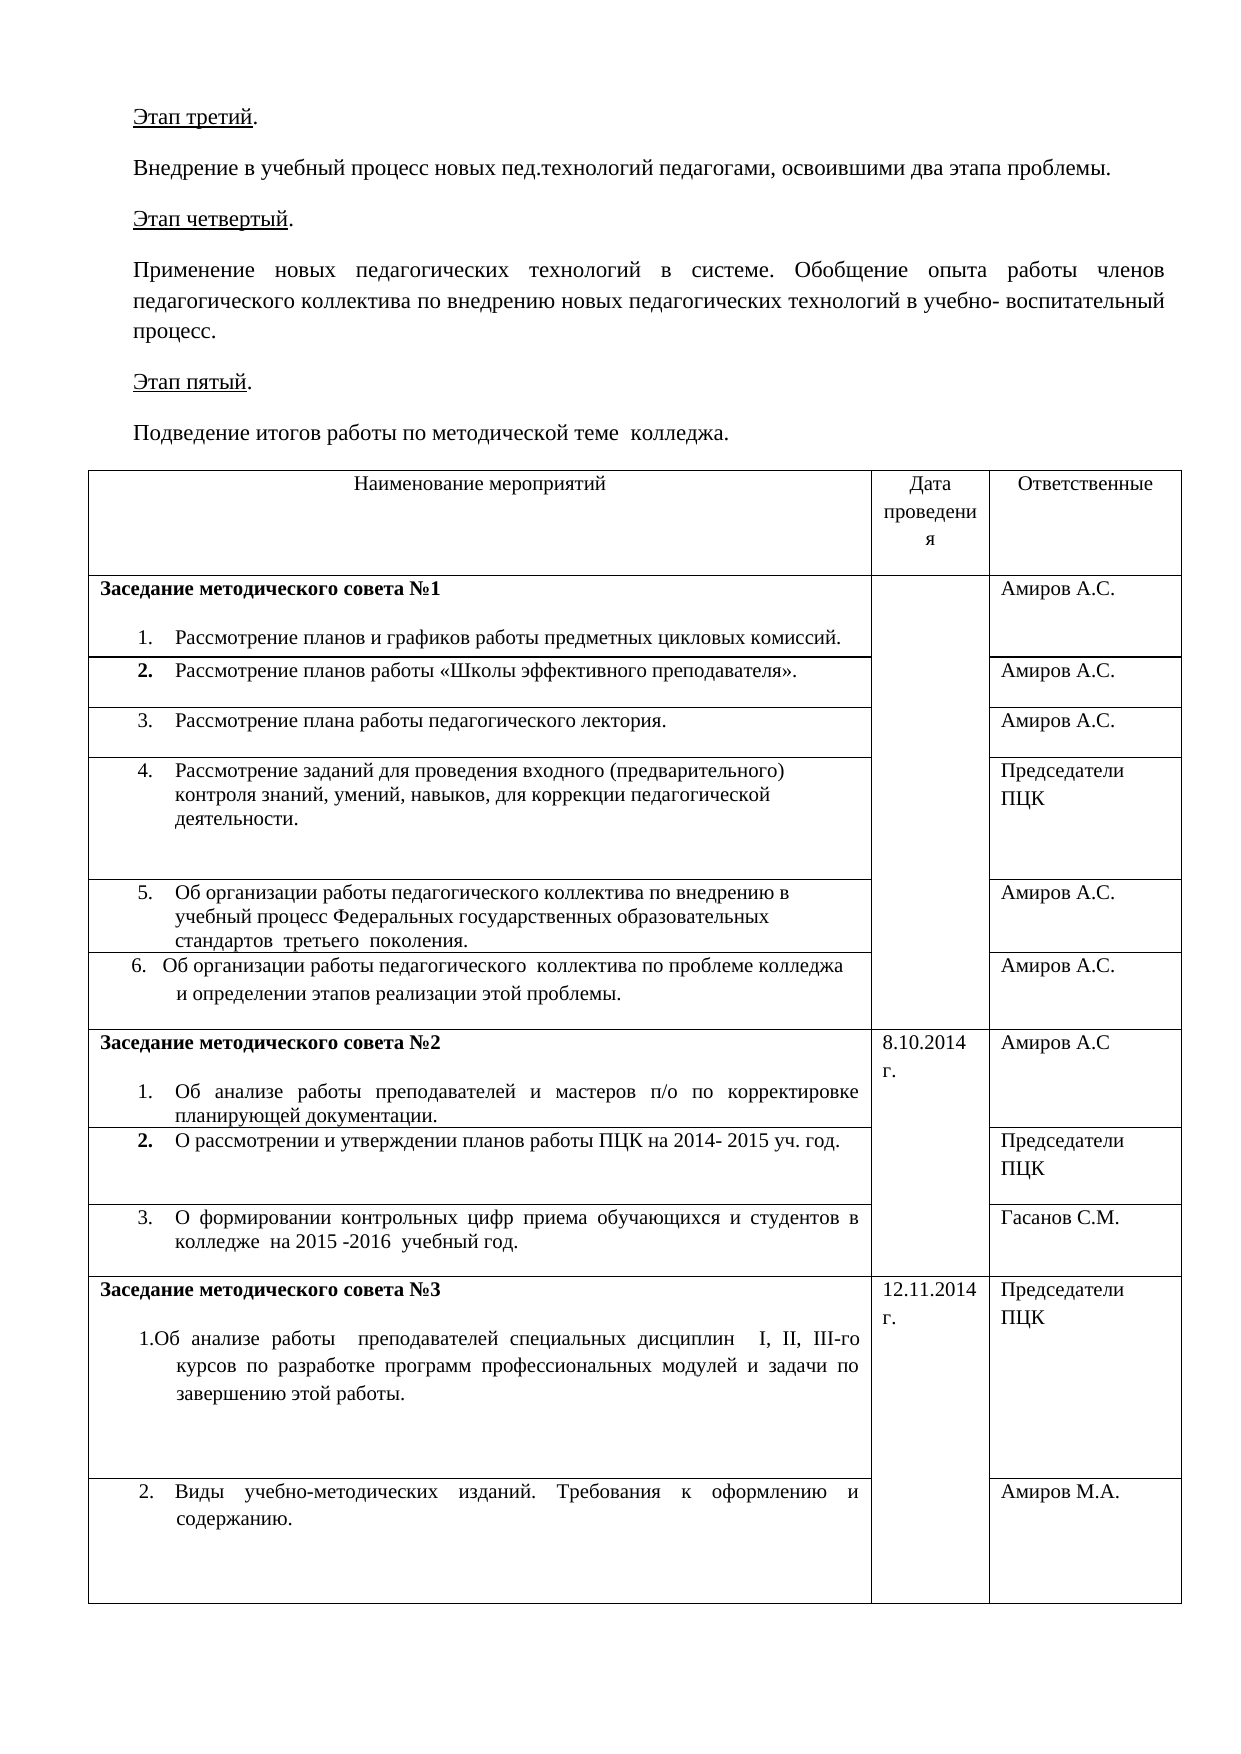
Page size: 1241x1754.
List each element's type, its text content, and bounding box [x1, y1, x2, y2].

text Этап третий. [133, 103, 1167, 130]
table_cell 6. Об организации работы педагогического коллектива по проблеме колледжа и определении этапов реализации этой проблемы. [89, 953, 871, 1029]
table_cell Рассмотрение планов работы «Школы эффективного преподавателя». [89, 658, 871, 707]
table_cell 2. Виды учебно-методических изданий. Требования к оформлению и содержанию. [89, 1479, 871, 1603]
table_cell Председатели ПЦК [990, 1128, 1181, 1204]
table_cell Заседание методического совета №1 Рассмотрение планов и графиков работы предметных цикловых комиссий. [89, 576, 871, 656]
table_cell Амиров А.С. [990, 658, 1181, 707]
table_cell Председатели ПЦК [990, 758, 1181, 879]
table_cell Амиров А.С. [990, 953, 1181, 1029]
table_cell Председатели ПЦК [990, 1277, 1181, 1478]
table_cell О рассмотрении и утверждении планов работы ПЦК на 2014- 2015 уч. год. [89, 1128, 871, 1204]
table_cell Гасанов С.М. [990, 1205, 1181, 1276]
table_cell Амиров А.С. [990, 576, 1181, 656]
table_cell Заседание методического совета №3 1.Об анализе работы преподавателей специальных дисциплин I, II, III-го курсов по разработке программ профессиональных модулей и задачи по завершению этой работы. [89, 1277, 871, 1478]
table_cell Амиров М.А. [990, 1479, 1181, 1603]
table_cell Рассмотрение плана работы педагогического лектория. [89, 708, 871, 757]
table_cell Амиров А.С [990, 1030, 1181, 1127]
table_cell Об организации работы педагогического коллектива по внедрению в учебный процесс Федеральных государственных образовательных стандартов третьего поколения. [89, 880, 871, 952]
table_cell О формировании контрольных цифр приема обучающихся и студентов в колледже на 2015 -2016 учебный год. [89, 1205, 871, 1276]
table_header Дата проведения [872, 471, 989, 575]
table_cell [872, 576, 989, 1029]
table_cell Рассмотрение заданий для проведения входного (предварительного) контроля знаний, умений, навыков, для коррекции педагогической деятельности. [89, 758, 871, 879]
text Подведение итогов работы по методической теме колледжа. [133, 419, 1167, 445]
table_header Наименование мероприятий [89, 471, 871, 575]
text Этап четвертый. [133, 206, 1167, 232]
table_cell Амиров А.С. [990, 708, 1181, 757]
table_cell 12.11.2014 г. [872, 1277, 989, 1603]
table_cell Амиров А.С. [990, 880, 1181, 952]
text Применение новых педагогических технологий в системе. Обобщение опыта работы членов педагогического коллектива по внедрению новых педагогических технологий в учебно- воспитательный процесс. [133, 257, 1167, 343]
table_cell Заседание методического совета №2 Об анализе работы преподавателей и мастеров п/о по корректировке планирующей документации. [89, 1030, 871, 1127]
text Внедрение в учебный процесс новых пед.технологий педагогами, освоившими два этапа проблемы. [133, 154, 1167, 181]
table_cell 8.10.2014 г. [872, 1030, 989, 1276]
text Этап пятый. [133, 368, 1167, 394]
table_header Ответственные [990, 471, 1181, 575]
